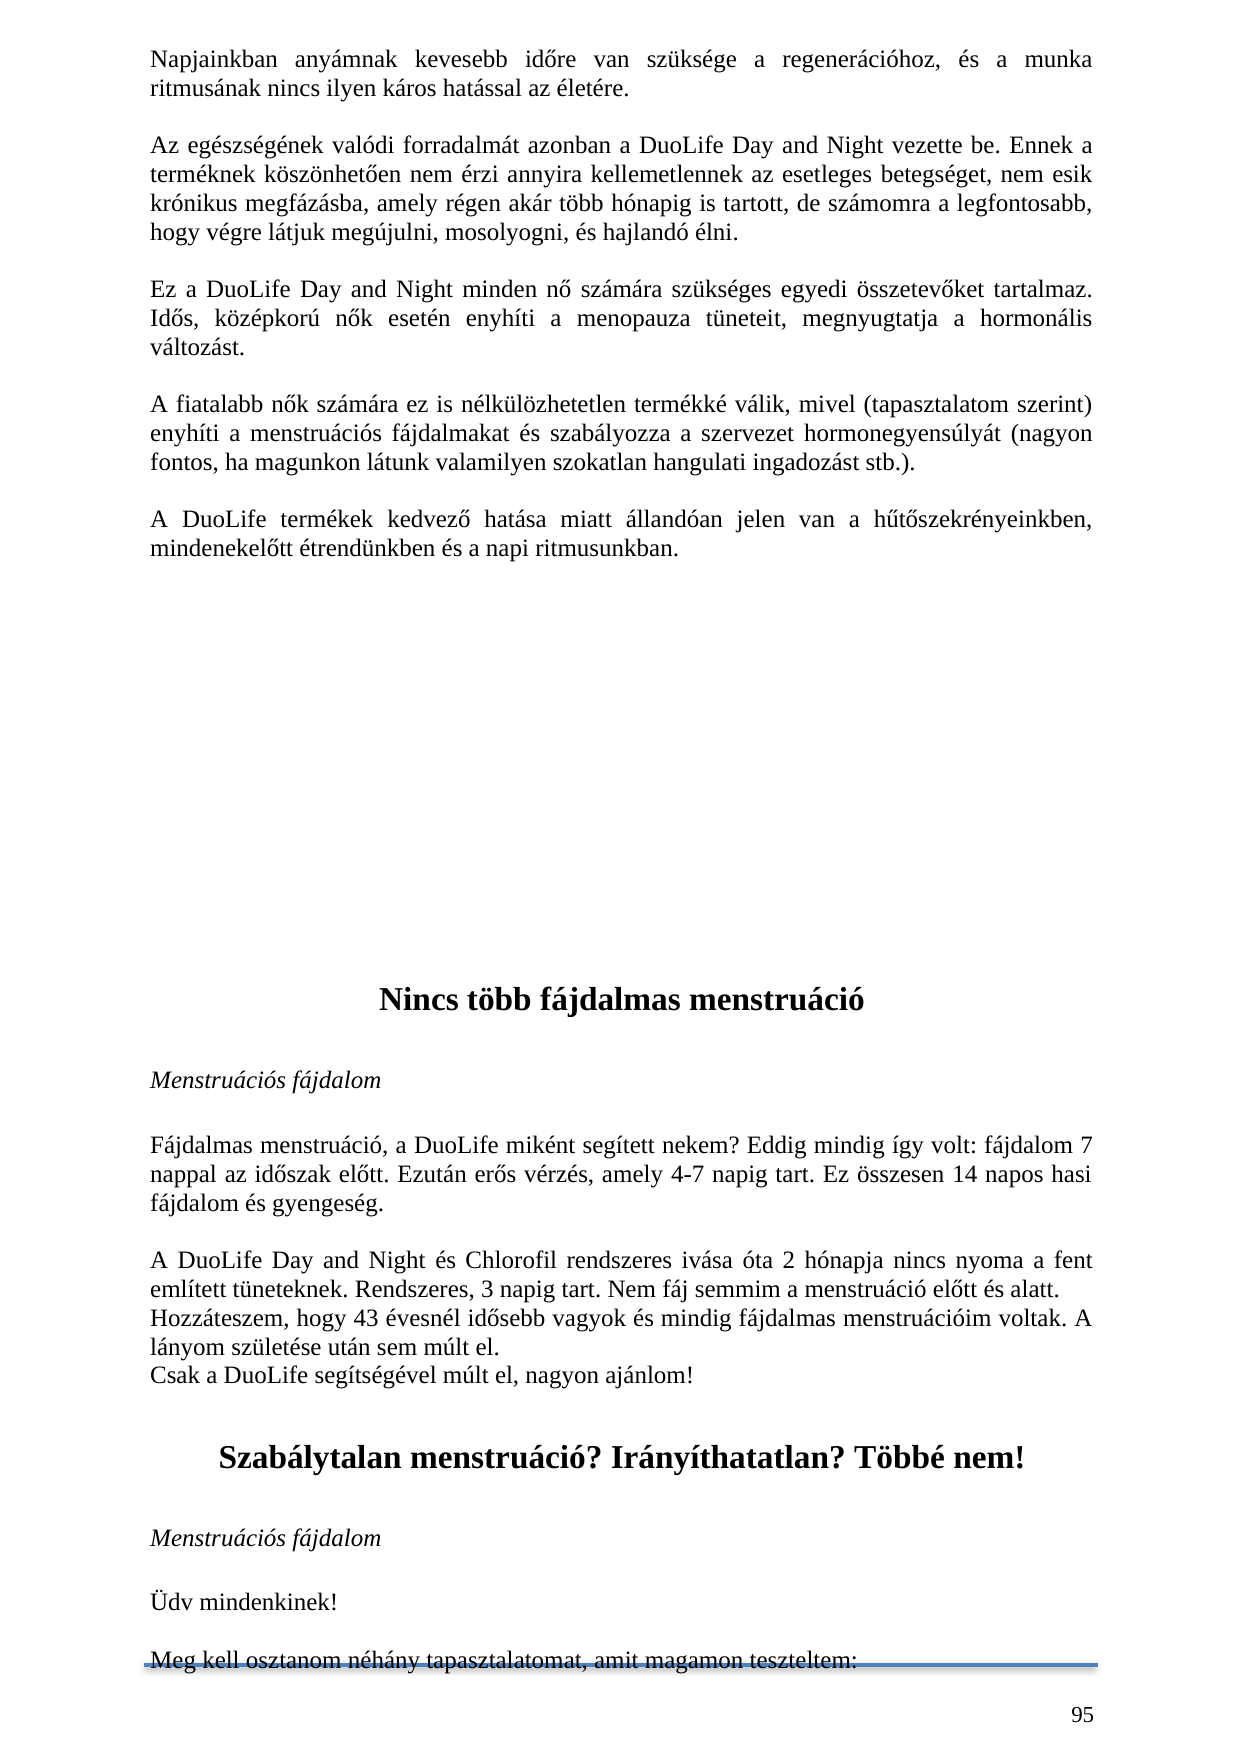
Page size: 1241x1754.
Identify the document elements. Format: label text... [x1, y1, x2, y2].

text Fájdalmas menstruáció, a DuoLife miként segített nekem? Eddig mindig így volt: fájdalom 7 nappal az időszak előtt. Ezután erős vérzés, amely 4-7 napig tart. Ez összesen 14 napos hasi fájdalom és gyengeség. [150, 1130, 1094, 1217]
text Ez a DuoLife Day and Night minden nő számára szükséges egyedi összetevőket tartalmaz. Idős, középkorú nők esetén enyhíti a menopauza tüneteit, megnyugtatja a hormonális változást. [150, 274, 1094, 361]
text Szabálytalan menstruáció? Irányíthatatlan? Többé nem! [150, 1437, 1094, 1476]
text Nincs több fájdalmas menstruáció [150, 980, 1094, 1018]
text Menstruációs fájdalom [150, 1066, 1094, 1094]
text A fiatalabb nők számára ez is nélkülözhetetlen termékké válik, mivel (tapasztalatom szerint) enyhíti a menstruációs fájdalmakat és szabályozza a szervezet hormonegyensúlyát (nagyon fontos, ha magunkon látunk valamilyen szokatlan hangulati ingadozást stb.). [150, 389, 1094, 476]
text A DuoLife Day and Night és Chlorofil rendszeres ivása óta 2 hónapja nincs nyoma a fent említett tüneteknek. Rendszeres, 3 napig tart. Nem fáj semmim a menstruáció előtt és alatt. [150, 1245, 1094, 1303]
text Hozzáteszem, hogy 43 évesnél idősebb vagyok és mindig fájdalmas menstruációim voltak. A lányom születése után sem múlt el. [150, 1303, 1094, 1360]
text Az egészségének valódi forradalmát azonban a DuoLife Day and Night vezette be. Ennek a terméknek köszönhetően nem érzi annyira kellemetlennek az esetleges betegséget, nem esik krónikus megfázásba, amely régen akár több hónapig is tartott, de számomra a legfontosabb, hogy végre látjuk megújulni, mosolyogni, és hajlandó élni. [150, 131, 1094, 246]
text Napjainkban anyámnak kevesebb időre van szüksége a regenerációhoz, és a munka ritmusának nincs ilyen káros hatással az életére. [150, 44, 1094, 102]
text Menstruációs fájdalom [150, 1523, 1094, 1552]
text Üdv mindenkinek! [150, 1587, 1094, 1616]
text Meg kell osztanom néhány tapasztalatomat, amit magamon teszteltem: [150, 1645, 1094, 1673]
text Csak a DuoLife segítségével múlt el, nagyon ajánlom! [150, 1360, 1094, 1389]
text A DuoLife termékek kedvező hatása miatt állandóan jelen van a hűtőszekrényeinkben, mindenekelőtt étrendünkben és a napi ritmusunkban. [150, 504, 1094, 562]
